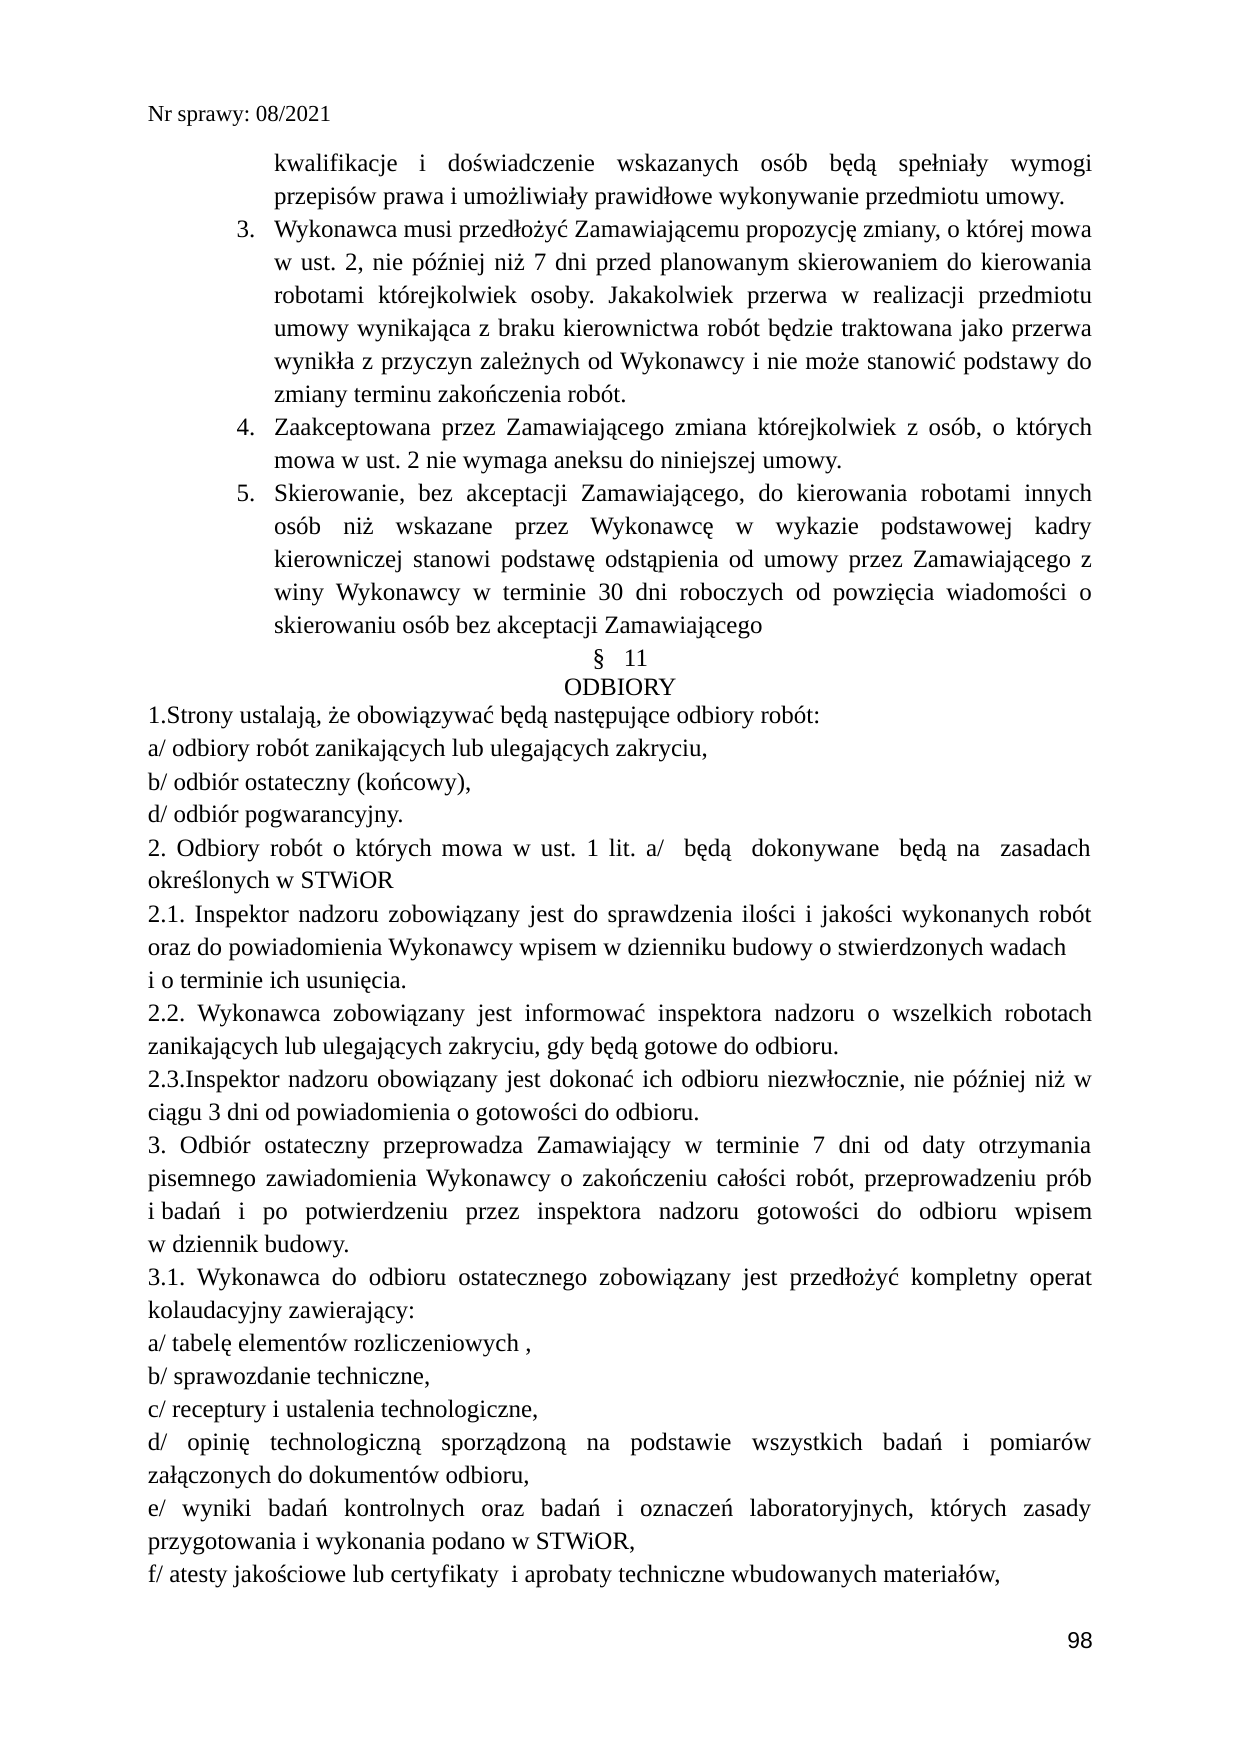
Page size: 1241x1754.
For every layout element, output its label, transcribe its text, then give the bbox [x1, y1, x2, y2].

list Skierowanie, bez akceptacji Zamawiającego, do kierowania robotami innych osób niż wskazane przez Wykonawcę w wykazie podstawowej kadry kierowniczej stanowi podstawę odstąpienia od umowy przez Zamawiającego z winy Wykonawcy w terminie 30 dni roboczych od powzięcia wiadomości o skierowaniu osób bez akceptacji Zamawiającego [236, 478, 1092, 639]
text c/ receptury i ustalenia technologiczne, [148, 1394, 1092, 1423]
text b/ odbiór ostateczny (końcowy), [148, 767, 1092, 795]
text i o terminie ich usunięcia. [148, 965, 1092, 993]
text d/ odbiór pogwarancyjny. [148, 799, 1092, 828]
list Zaakceptowana przez Zamawiającego zmiana którejkolwiek z osób, o których mowa w ust. 2 nie wymaga aneksu do niniejszej umowy. [236, 412, 1092, 474]
list Wykonawca musi przedłożyć Zamawiającemu propozycję zmiany, o której mowa w ust. 2, nie później niż 7 dni przed planowanym skierowaniem do kierowania robotami którejkolwiek osoby. Jakakolwiek przerwa w realizacji przedmiotu umowy wynikająca z braku kierownictwa robót będzie traktowana jako przerwa wynikła z przyczyn zależnych od Wykonawcy i nie może stanowić podstawy do zmiany terminu zakończenia robót. [236, 214, 1092, 408]
text ODBIORY [148, 672, 1092, 701]
text b/ sprawozdanie techniczne, [148, 1361, 1092, 1390]
text 2.1. Inspektor nadzoru zobowiązany jest do sprawdzenia ilości i jakości wykonanych robót oraz do powiadomienia Wykonawcy wpisem w dzienniku budowy o stwierdzonych wadach [148, 899, 1092, 960]
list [236, 148, 1092, 209]
text d/ opinię technologiczną sporządzoną na podstawie wszystkich badań i pomiarów załączonych do dokumentów odbioru, [148, 1427, 1092, 1489]
text 2.2. Wykonawca zobowiązany jest informować inspektora nadzoru o wszelkich robotach zanikających lub ulegających zakryciu, gdy będą gotowe do odbioru. [148, 998, 1092, 1059]
text 1.Strony ustalają, że obowiązywać będą następujące odbiory robót: [148, 701, 1092, 729]
text 2. Odbiory robót o których mowa w ust. 1 lit. a/ będą dokonywane będą na zasadach określonych w STWiOR [148, 833, 1092, 894]
text a/ odbiory robót zanikających lub ulegających zakryciu, [148, 733, 1092, 762]
text 3.1. Wykonawca do odbioru ostatecznego zobowiązany jest przedłożyć kompletny operat kolaudacyjny zawierający: [148, 1262, 1092, 1324]
text 3. Odbiór ostateczny przeprowadza Zamawiający w terminie 7 dni od daty otrzymania pisemnego zawiadomienia Wykonawcy o zakończeniu całości robót, przeprowadzeniu prób i badań i po potwierdzeniu przez inspektora nadzoru gotowości do odbioru wpisem w dziennik budowy. [148, 1130, 1092, 1258]
text 2.3.Inspektor nadzoru obowiązany jest dokonać ich odbioru niezwłocznie, nie później niż w ciągu 3 dni od powiadomienia o gotowości do odbioru. [148, 1064, 1092, 1126]
text a/ tabelę elementów rozliczeniowych , [148, 1328, 1092, 1357]
text f/ atesty jakościowe lub certyfikaty i aprobaty techniczne wbudowanych materiałów, [148, 1559, 1092, 1588]
text § 11 [148, 643, 1092, 672]
text e/ wyniki badań kontrolnych oraz badań i oznaczeń laboratoryjnych, których zasady przygotowania i wykonania podano w STWiOR, [148, 1493, 1092, 1555]
